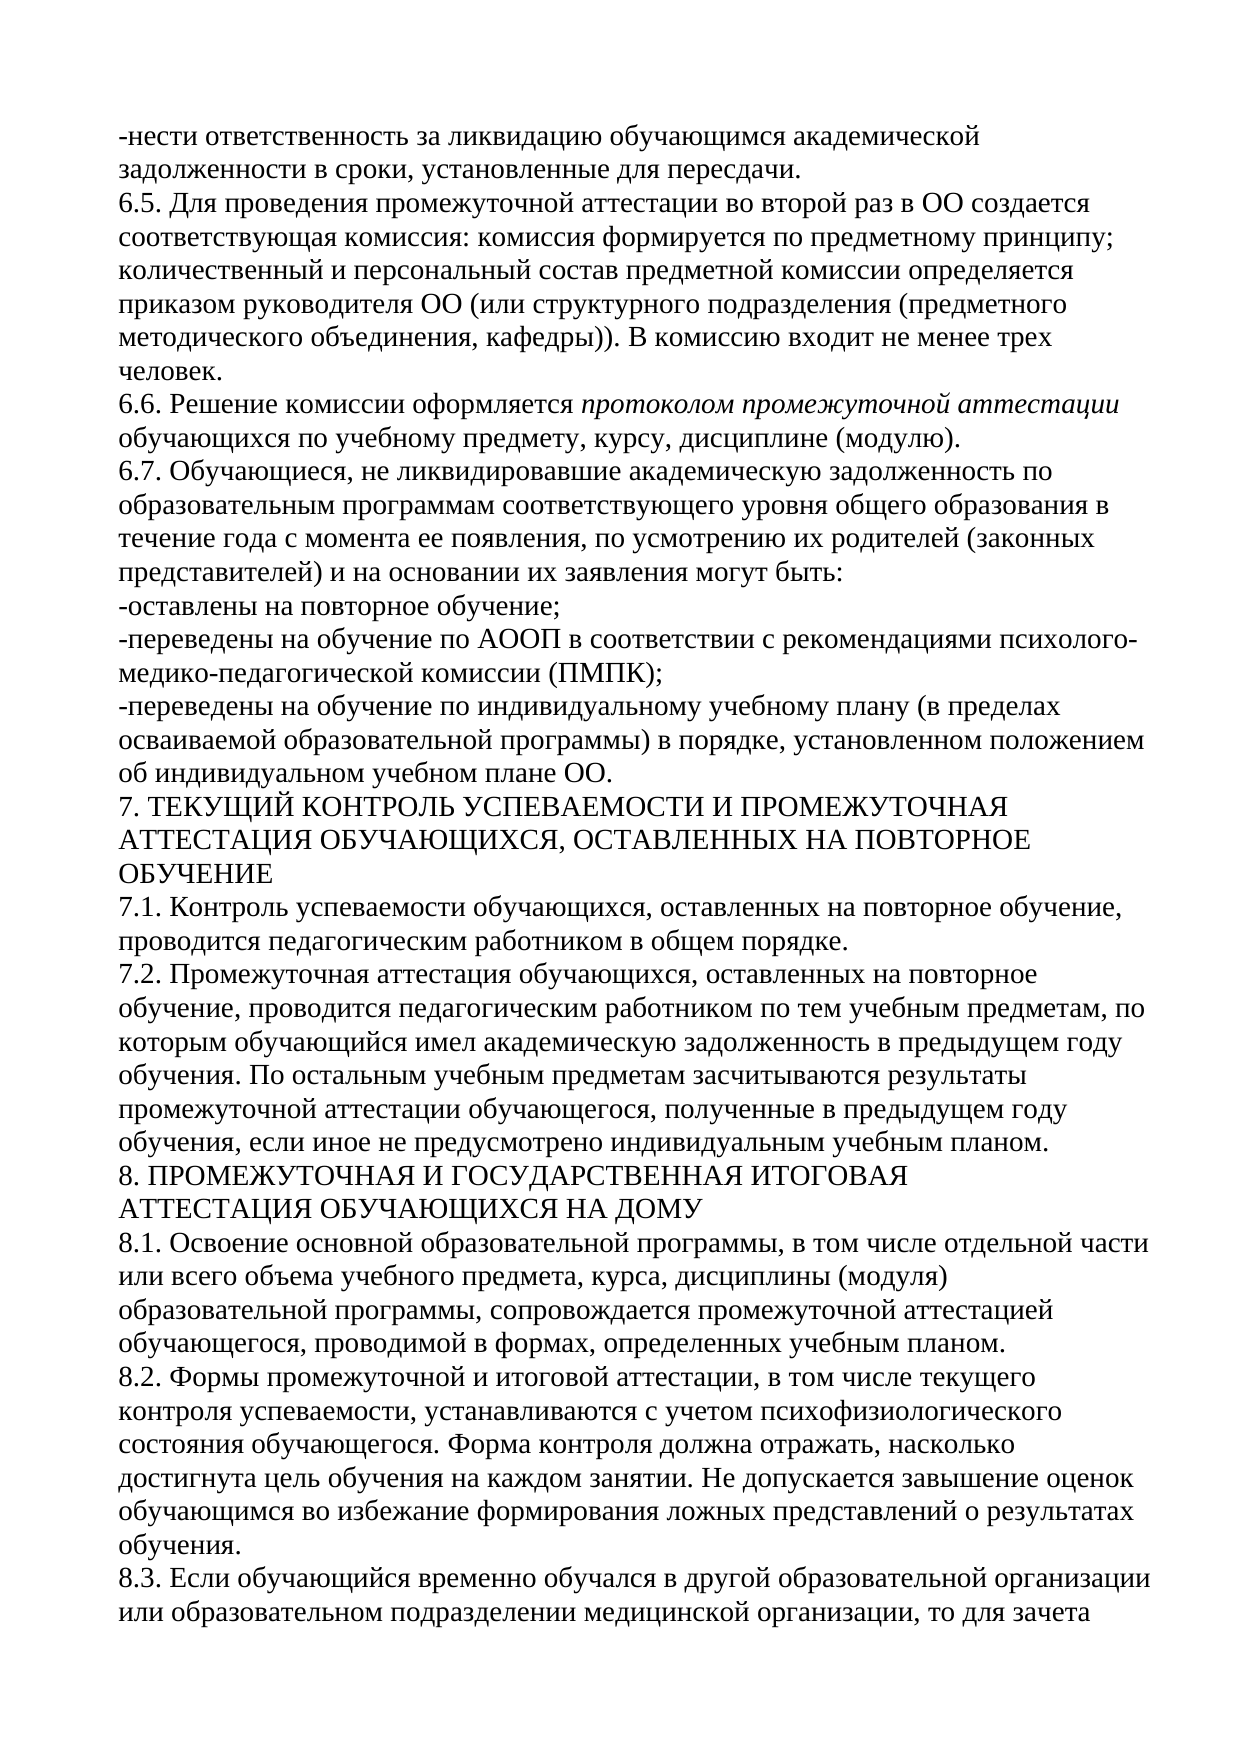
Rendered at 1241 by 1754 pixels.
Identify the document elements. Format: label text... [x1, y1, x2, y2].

text -нести ответственность за ликвидацию обучающимся академической задолженности в сроки, установленные для пересдачи. [118, 118, 1152, 185]
text -переведены на обучение по АООП в соответствии с рекомендациями психолого-медико-педагогической комиссии (ПМПК); [118, 621, 1152, 688]
text 7.1. Контроль успеваемости обучающихся, оставленных на повторное обучение, проводится педагогическим работником в общем порядке. [118, 889, 1152, 957]
text 7. ТЕКУЩИЙ КОНТРОЛЬ УСПЕВАЕМОСТИ И ПРОМЕЖУТОЧНАЯ АТТЕСТАЦИЯ ОБУЧАЮЩИХСЯ, ОСТАВЛЕННЫХ НА ПОВТОРНОЕ ОБУЧЕНИЕ [118, 789, 1152, 889]
text -переведены на обучение по индивидуальному учебному плану (в пределах осваиваемой образовательной программы) в порядке, установленном положением об индивидуальном учебном плане ОО. [118, 688, 1152, 789]
text 8.1. Освоение основной образовательной программы, в том числе отдельной части или всего объема учебного предмета, курса, дисциплины (модуля) образовательной программы, сопровождается промежуточной аттестацией обучающегося, проводимой в формах, определенных учебным планом. [118, 1225, 1152, 1359]
text 7.2. Промежуточная аттестация обучающихся, оставленных на повторное обучение, проводится педагогическим работником по тем учебным предметам, по которым обучающийся имел академическую задолженность в предыдущем году обучения. По остальным учебным предметам засчитываются результаты промежуточной аттестации обучающегося, полученные в предыдущем году обучения, если иное не предусмотрено индивидуальным учебным планом. [118, 957, 1152, 1158]
text 8. ПРОМЕЖУТОЧНАЯ И ГОСУДАРСТВЕННАЯ ИТОГОВАЯ АТТЕСТАЦИЯ ОБУЧАЮЩИХСЯ НА ДОМУ [118, 1158, 1152, 1225]
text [118, 1560, 1152, 1627]
text -оставлены на повторное обучение; [118, 588, 1152, 621]
text 6.6. Решение комиссии оформляется протоколом промежуточной аттестации обучающихся по учебному предмету, курсу, дисциплине (модулю). [118, 386, 1152, 453]
text 6.7. Обучающиеся, не ликвидировавшие академическую задолженность по образовательным программам соответствующего уровня общего образования в течение года с момента ее появления, по усмотрению их родителей (законных представителей) и на основании их заявления могут быть: [118, 453, 1152, 588]
text 6.5. Для проведения промежуточной аттестации во второй раз в ОО создается соответствующая комиссия: комиссия формируется по предметному принципу; количественный и персональный состав предметной комиссии определяется приказом руководителя ОО (или структурного подразделения (предметного методического объединения, кафедры)). В комиссию входит не менее трех человек. [118, 185, 1152, 386]
text 8.2. Формы промежуточной и итоговой аттестации, в том числе текущего контроля успеваемости, устанавливаются с учетом психофизиологического состояния обучающегося. Форма контроля должна отражать, насколько достигнута цель обучения на каждом занятии. Не допускается завышение оценок обучающимся во избежание формирования ложных представлений о результатах обучения. [118, 1359, 1152, 1560]
